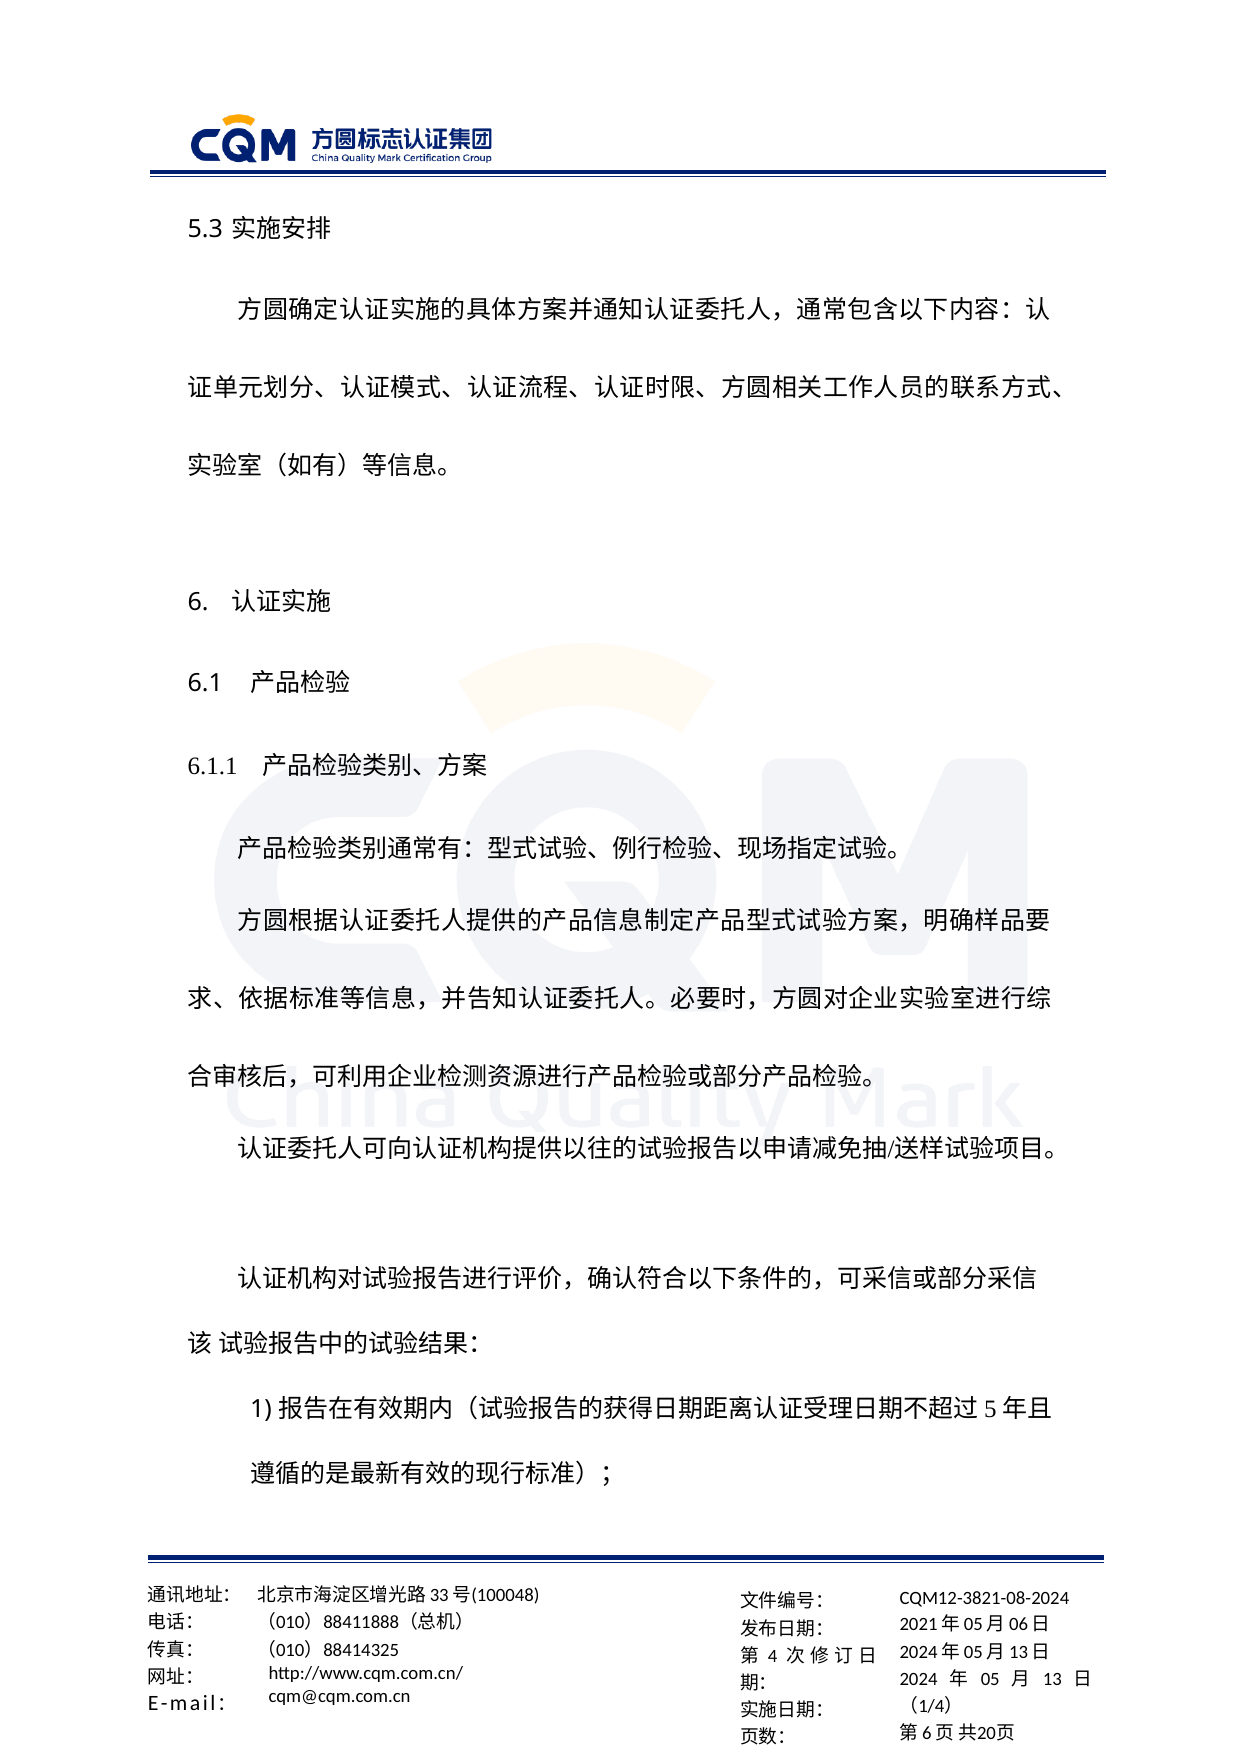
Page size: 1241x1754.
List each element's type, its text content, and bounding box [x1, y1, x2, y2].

picture [187, 621, 1054, 1165]
text 认证机构对试验报告进行评价，确认符合以下条件的，可采信或部分采信该 试验报告中的试验结果： [187, 1244, 1053, 1374]
list 报告在有效期内（试验报告的获得日期距离认证受理日期不超过 5 年且遵循的是最新有效的现行标准）； [250, 1374, 1053, 1504]
text 方圆根据认证委托人提供的产品信息制定产品型式试验方案，明确样品要求、依据标准等信息，并告知认证委托人。必要时，方圆对企业实验室进行综合审核后，可利用企业检测资源进行产品检验或部分产品检验。 [187, 886, 1053, 1107]
list 产品检验类别、方案 [187, 731, 1053, 796]
text 认证委托人可向认证机构提供以往的试验报告以申请减免抽/送样试验项目。 [187, 1114, 1053, 1244]
picture [190, 111, 492, 167]
text 方圆确定认证实施的具体方案并通知认证委托人，通常包含以下内容：认证单元划分、认证模式、认证流程、认证时限、方圆相关工作人员的联系方式、实验室（如有）等信息。 [187, 275, 1053, 496]
subtitle 产品检验 [187, 648, 1053, 713]
subtitle 认证实施 [187, 567, 1053, 632]
subtitle 实施安排 [187, 194, 1053, 259]
text 产品检验类别通常有：型式试验、例行检验、现场指定试验。 [187, 814, 1053, 879]
